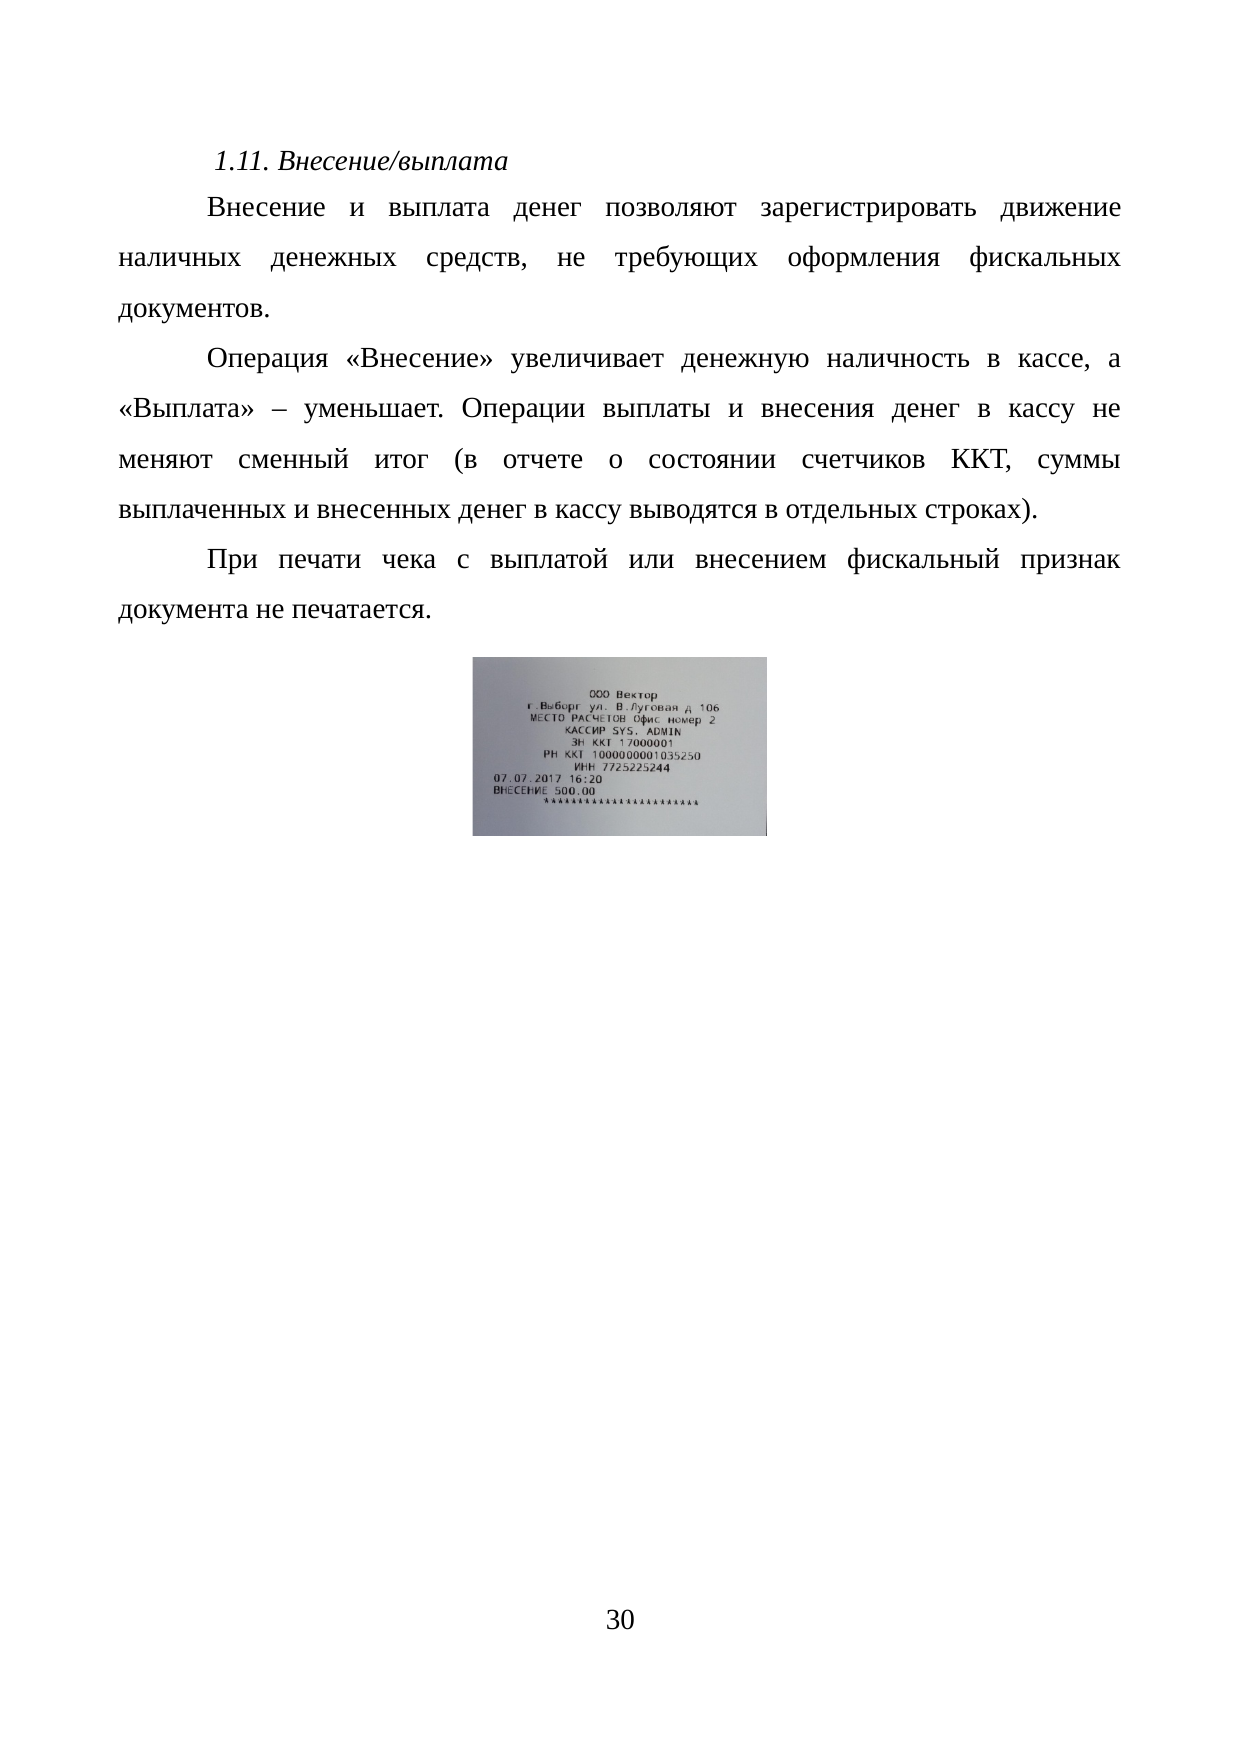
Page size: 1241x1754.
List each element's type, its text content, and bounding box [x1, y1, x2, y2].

text Внесение и выплата денег позволяют зарегистрировать движение наличных денежных средств, не требующих оформления фискальных документов. [118, 189, 1122, 323]
picture [472, 657, 767, 836]
subtitle Внесение/выплата [118, 143, 1122, 177]
text При печати чека с выплатой или внесением фискальный признак документа не печатается. [118, 541, 1122, 625]
text Операция «Внесение» увеличивает денежную наличность в кассе, а «Выплата» – уменьшает. Операции выплаты и внесения денег в кассу не меняют сменный итог (в отчете о состоянии счетчиков ККТ, суммы выплаченных и внесенных денег в кассу выводятся в отдельных строках). [118, 340, 1122, 524]
